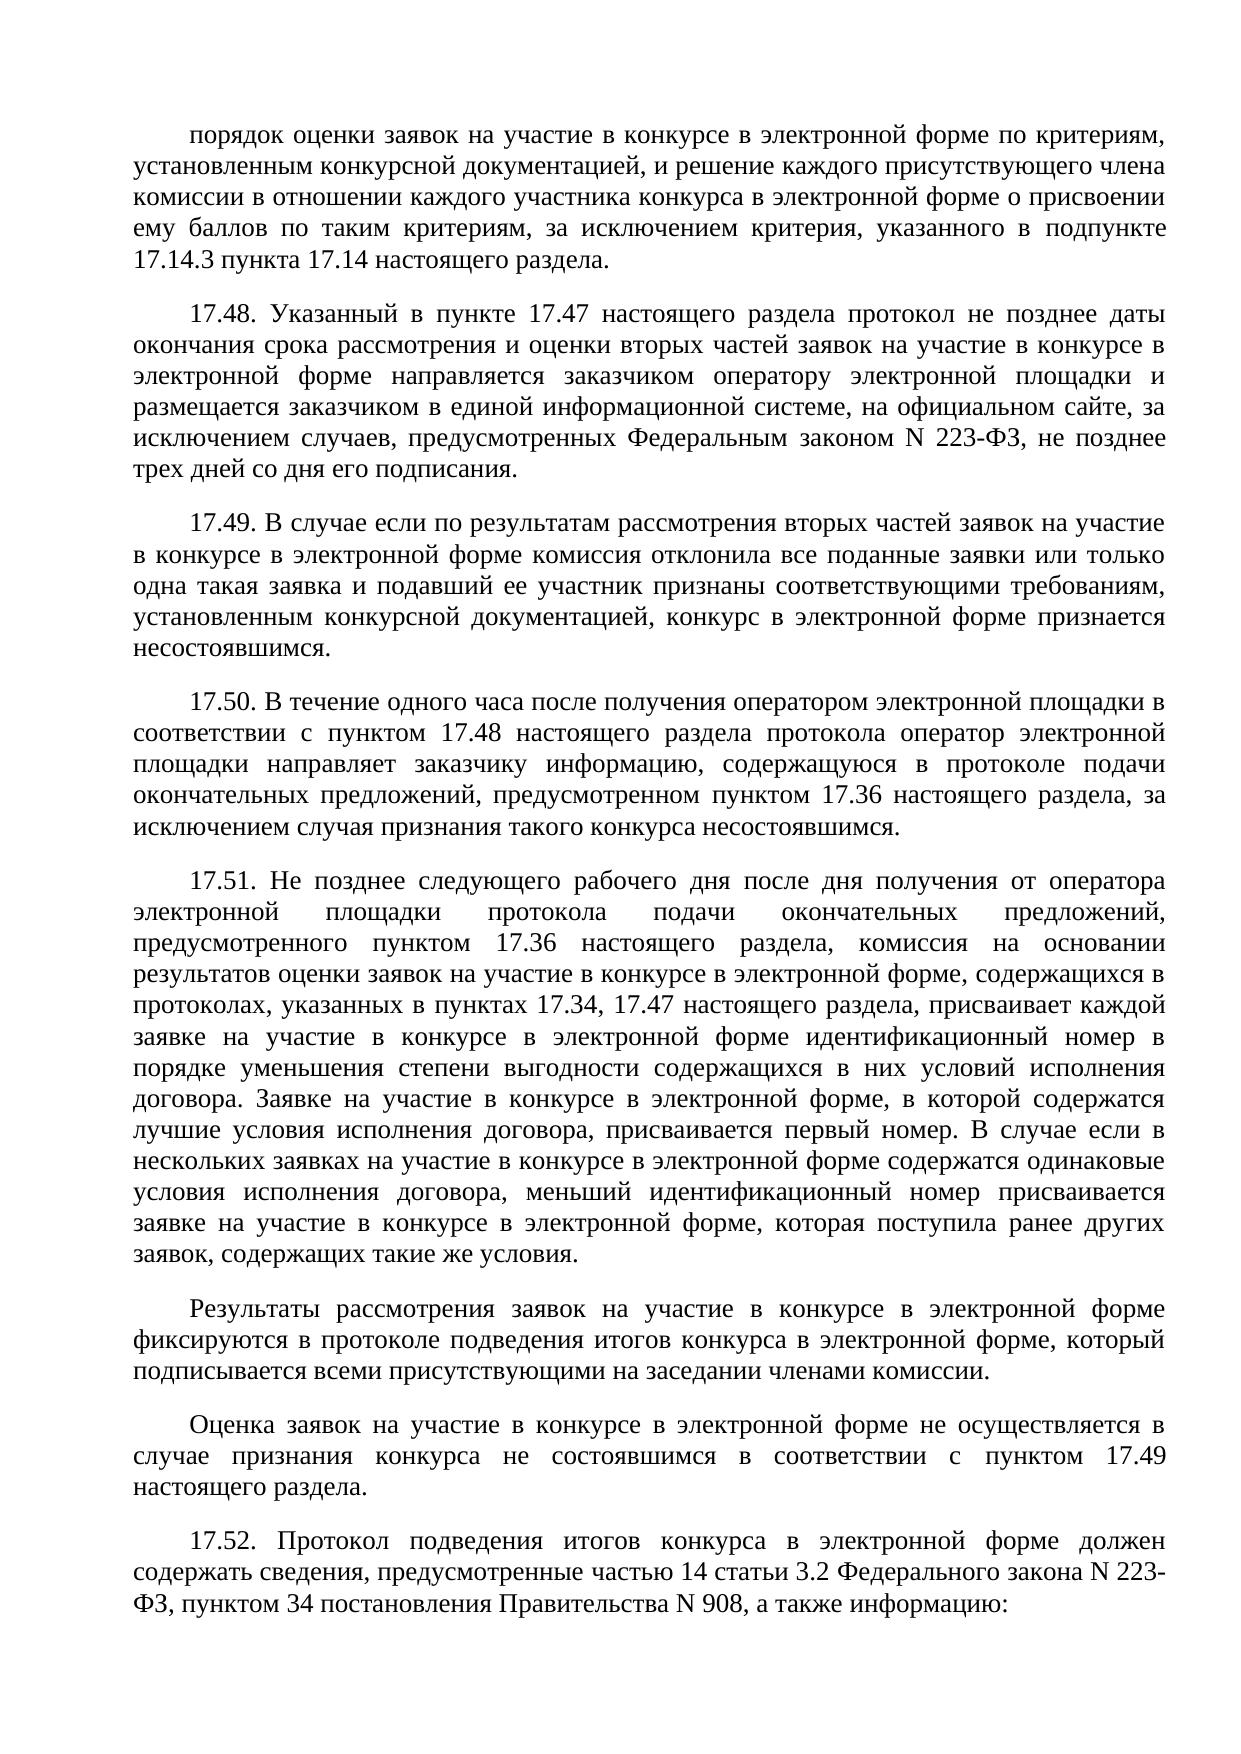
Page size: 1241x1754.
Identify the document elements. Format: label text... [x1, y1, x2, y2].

text порядок оценки заявок на участие в конкурсе в электронной форме по критериям, установленным конкурсной документацией, и решение каждого присутствующего члена комиссии в отношении каждого участника конкурса в электронной форме о присвоении ему баллов по таким критериям, за исключением критерия, указанного в подпункте 17.14.3 пункта 17.14 настоящего раздела. [133, 118, 1167, 274]
text 17.52. Протокол подведения итогов конкурса в электронной форме должен содержать сведения, предусмотренные частью 14 статьи 3.2 Федерального закона N 223-ФЗ, пунктом 34 постановления Правительства N 908, а также информацию: [133, 1524, 1167, 1618]
text 17.48. Указанный в пункте 17.47 настоящего раздела протокол не позднее даты окончания срока рассмотрения и оценки вторых частей заявок на участие в конкурсе в электронной форме направляется заказчиком оператору электронной площадки и размещается заказчиком в единой информационной системе, на официальном сайте, за исключением случаев, предусмотренных Федеральным законом N 223-ФЗ, не позднее трех дней со дня его подписания. [133, 297, 1167, 484]
text 17.50. В течение одного часа после получения оператором электронной площадки в соответствии с пунктом 17.48 настоящего раздела протокола оператор электронной площадки направляет заказчику информацию, содержащуюся в протоколе подачи окончательных предложений, предусмотренном пунктом 17.36 настоящего раздела, за исключением случая признания такого конкурса несостоявшимся. [133, 685, 1167, 841]
text 17.49. В случае если по результатам рассмотрения вторых частей заявок на участие в конкурсе в электронной форме комиссия отклонила все поданные заявки или только одна такая заявка и подавший ее участник признаны соответствующими требованиям, установленным конкурсной документацией, конкурс в электронной форме признается несостоявшимся. [133, 507, 1167, 662]
text Результаты рассмотрения заявок на участие в конкурсе в электронной форме фиксируются в протоколе подведения итогов конкурса в электронной форме, который подписывается всеми присутствующими на заседании членами комиссии. [133, 1292, 1167, 1385]
text Оценка заявок на участие в конкурсе в электронной форме не осуществляется в случае признания конкурса не состоявшимся в соответствии с пунктом 17.49 настоящего раздела. [133, 1408, 1167, 1501]
text 17.51. Не позднее следующего рабочего дня после дня получения от оператора электронной площадки протокола подачи окончательных предложений, предусмотренного пунктом 17.36 настоящего раздела, комиссия на основании результатов оценки заявок на участие в конкурсе в электронной форме, содержащихся в протоколах, указанных в пунктах 17.34, 17.47 настоящего раздела, присваивает каждой заявке на участие в конкурсе в электронной форме идентификационный номер в порядке уменьшения степени выгодности содержащихся в них условий исполнения договора. Заявке на участие в конкурсе в электронной форме, в которой содержатся лучшие условия исполнения договора, присваивается первый номер. В случае если в нескольких заявках на участие в конкурсе в электронной форме содержатся одинаковые условия исполнения договора, меньший идентификационный номер присваивается заявке на участие в конкурсе в электронной форме, которая поступила ранее других заявок, содержащих такие же условия. [133, 864, 1167, 1269]
